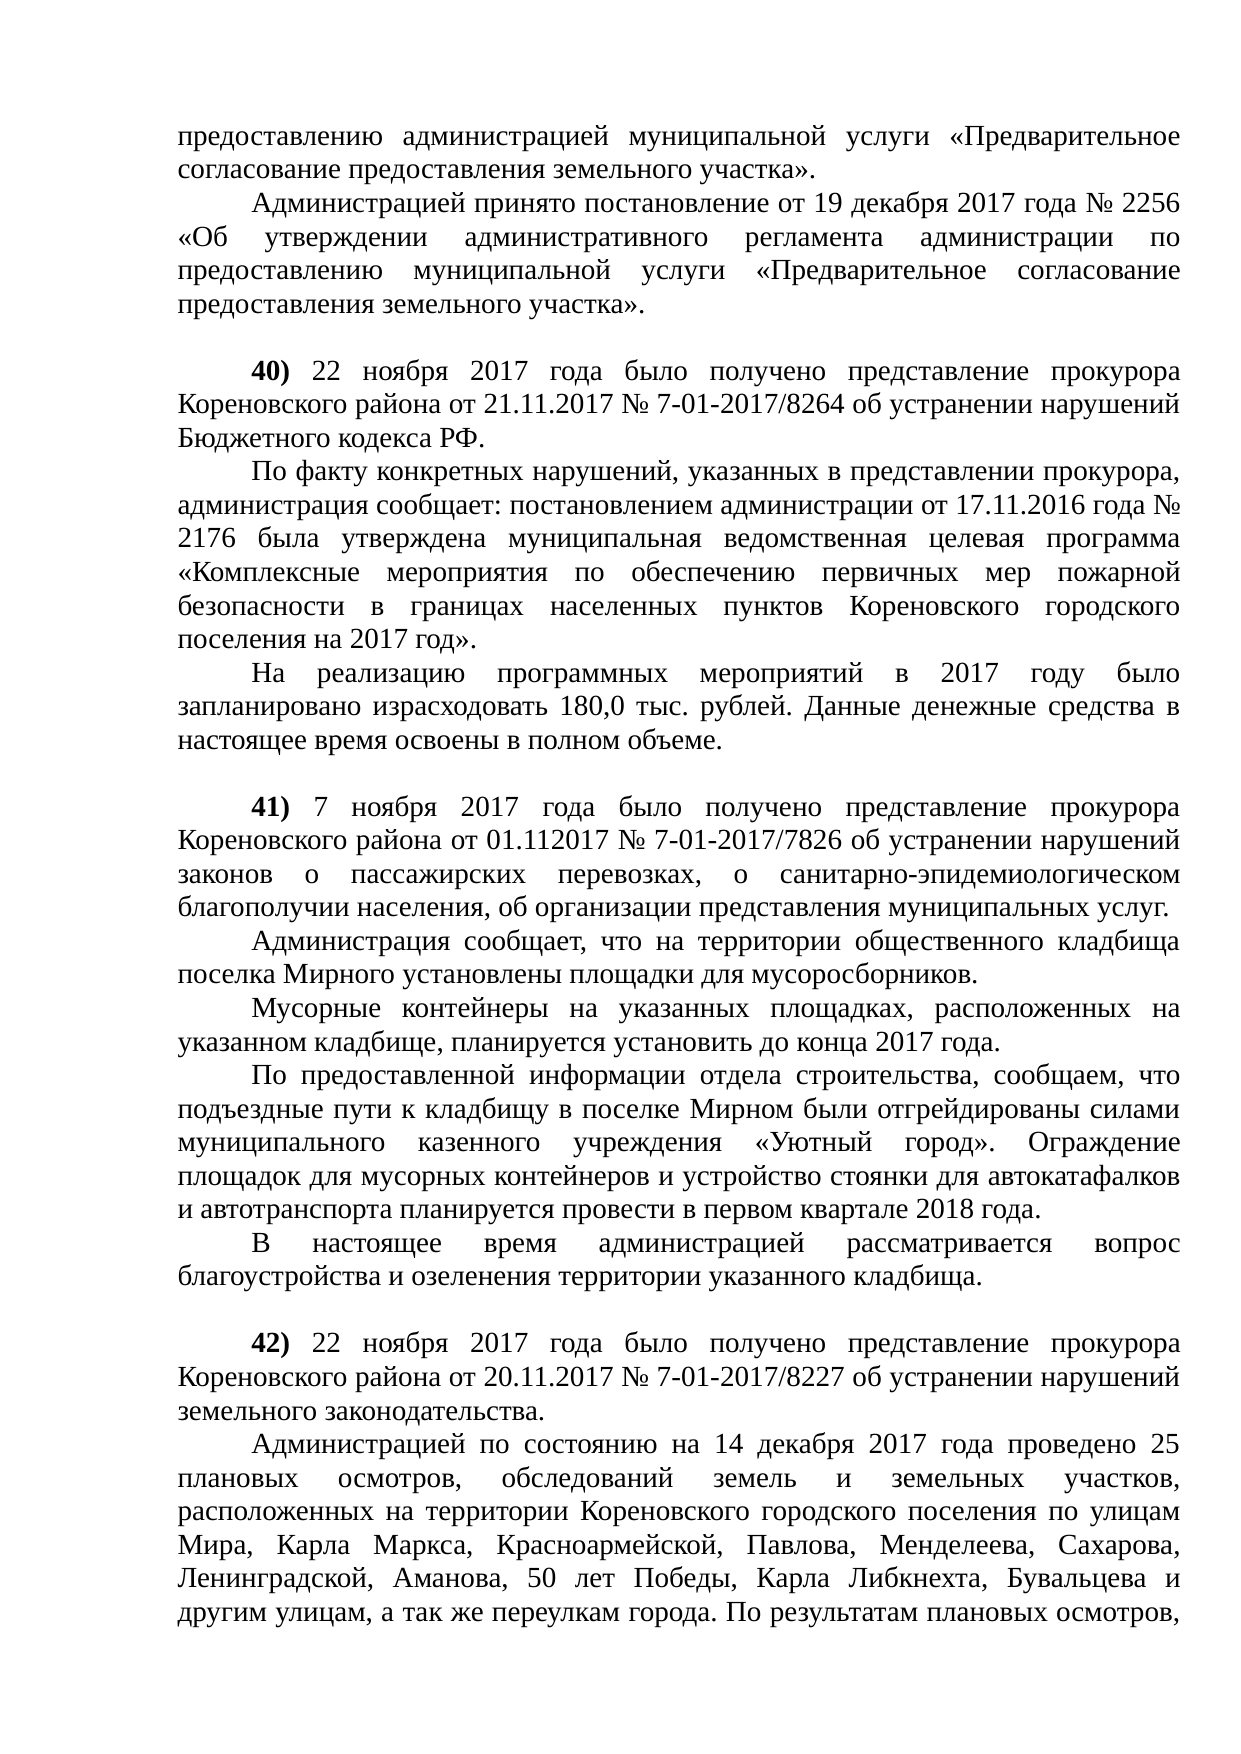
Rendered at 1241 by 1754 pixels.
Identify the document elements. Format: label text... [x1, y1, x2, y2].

text 42) 22 ноября 2017 года было получено представление прокурора Кореновского района от 20.11.2017 № 7-01-2017/8227 об устранении нарушений земельного законодательства. [177, 1326, 1181, 1426]
text Администрация сообщает, что на территории общественного кладбища поселка Мирного установлены площадки для мусоросборников. [177, 923, 1181, 990]
text На реализацию программных мероприятий в 2017 году было запланировано израсходовать 180,0 тыс. рублей. Данные денежные средства в настоящее время освоены в полном объеме. [177, 655, 1181, 755]
text Администрацией принято постановление от 19 декабря 2017 года № 2256 «Об утверждении административного регламента администрации по предоставлению муниципальной услуги «Предварительное согласование предоставления земельного участка». [177, 185, 1181, 319]
text По факту конкретных нарушений, указанных в представлении прокурора, администрация сообщает: постановлением администрации от 17.11.2016 года № 2176 была утверждена муниципальная ведомственная целевая программа «Комплексные мероприятия по обеспечению первичных мер пожарной безопасности в границах населенных пунктов Кореновского городского поселения на 2017 год». [177, 453, 1181, 655]
text 40) 22 ноября 2017 года было получено представление прокурора Кореновского района от 21.11.2017 № 7-01-2017/8264 об устранении нарушений Бюджетного кодекса РФ. [177, 353, 1181, 453]
text По предоставленной информации отдела строительства, сообщаем, что подъездные пути к кладбищу в поселке Мирном были отгрейдированы силами муниципального казенного учреждения «Уютный город». Ограждение площадок для мусорных контейнеров и устройство стоянки для автокатафалков и автотранспорта планируется провести в первом квартале 2018 года. [177, 1057, 1181, 1225]
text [177, 118, 1181, 185]
text Мусорные контейнеры на указанных площадках, расположенных на указанном кладбище, планируется установить до конца 2017 года. [177, 990, 1181, 1057]
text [177, 1426, 1181, 1627]
text 41) 7 ноября 2017 года было получено представление прокурора Кореновского района от 01.112017 № 7-01-2017/7826 об устранении нарушений законов о пассажирских перевозках, о санитарно-эпидемиологическом благополучии населения, об организации представления муниципальных услуг. [177, 789, 1181, 923]
text В настоящее время администрацией рассматривается вопрос благоустройства и озеленения территории указанного кладбища. [177, 1225, 1181, 1292]
